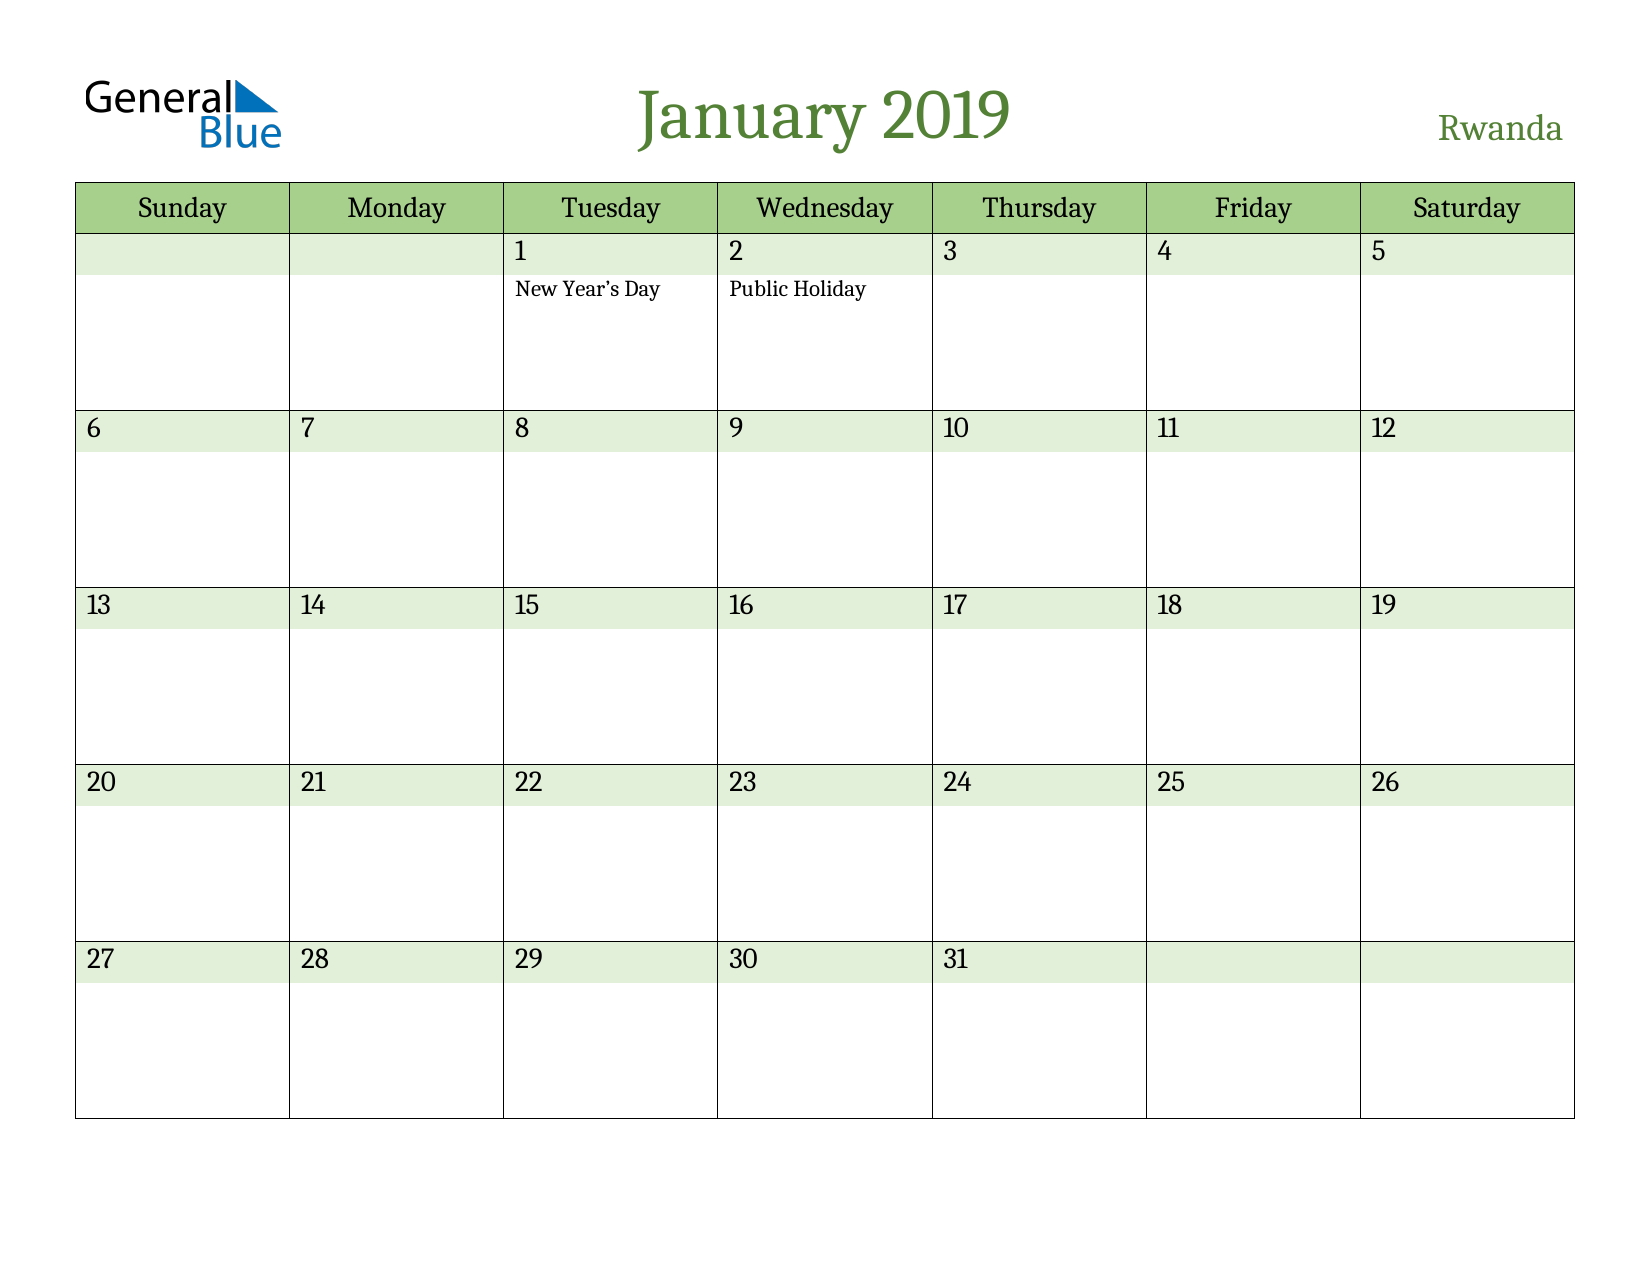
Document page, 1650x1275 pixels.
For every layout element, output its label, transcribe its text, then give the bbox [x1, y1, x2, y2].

table_header Rwanda [1146, 75, 1574, 182]
table_cell [290, 452, 503, 587]
table_cell 9 [718, 411, 932, 452]
table_cell 28 [290, 942, 503, 983]
table_cell 24 [933, 765, 1146, 806]
table_cell [1147, 275, 1360, 410]
table_cell [1361, 275, 1574, 410]
table_cell Monday [290, 183, 503, 233]
table_cell 15 [504, 588, 717, 629]
table_cell [504, 452, 717, 587]
table_cell [1361, 983, 1574, 1118]
table_cell Saturday [1361, 183, 1574, 233]
table_cell 13 [76, 588, 289, 629]
table_cell 27 [76, 942, 289, 983]
table_cell [504, 806, 717, 941]
picture [86, 80, 281, 148]
table_cell 5 [1361, 234, 1574, 275]
table_cell 8 [504, 411, 717, 452]
table_cell [1147, 452, 1360, 587]
table_cell [933, 629, 1146, 764]
table_cell [933, 275, 1146, 410]
table_cell [1147, 983, 1360, 1118]
table_cell 21 [290, 765, 503, 806]
table_cell [1361, 942, 1574, 983]
table_cell 18 [1147, 588, 1360, 629]
table_cell 31 [933, 942, 1146, 983]
table_cell 4 [1147, 234, 1360, 275]
table_cell [1361, 452, 1574, 587]
table_cell Public Holiday [718, 275, 932, 410]
table_cell 10 [933, 411, 1146, 452]
table_cell 19 [1361, 588, 1574, 629]
table_cell 3 [933, 234, 1146, 275]
table_cell 14 [290, 588, 503, 629]
table_header [76, 75, 503, 182]
table_cell [933, 806, 1146, 941]
table_cell 16 [718, 588, 932, 629]
table_cell [504, 983, 717, 1118]
table_cell [1361, 806, 1574, 941]
table_cell 2 [718, 234, 932, 275]
table_cell Tuesday [504, 183, 717, 233]
table_cell [718, 452, 932, 587]
table_cell [76, 983, 289, 1118]
table_cell [1147, 806, 1360, 941]
table_cell [76, 275, 289, 410]
table_cell [76, 234, 289, 275]
table_cell 6 [76, 411, 289, 452]
table_cell 30 [718, 942, 932, 983]
table_cell [290, 806, 503, 941]
table_cell [1361, 629, 1574, 764]
table_cell 26 [1361, 765, 1574, 806]
table_cell [290, 234, 503, 275]
table_cell 25 [1147, 765, 1360, 806]
table_cell [718, 629, 932, 764]
table_cell 20 [76, 765, 289, 806]
table_cell 22 [504, 765, 717, 806]
table_cell 7 [290, 411, 503, 452]
table_cell [290, 275, 503, 410]
table_cell [718, 806, 932, 941]
table_cell 11 [1147, 411, 1360, 452]
table_cell [76, 452, 289, 587]
table_cell 29 [504, 942, 717, 983]
table_cell [290, 983, 503, 1118]
table_cell 17 [933, 588, 1146, 629]
table_cell Sunday [76, 183, 289, 233]
table_cell Wednesday [718, 183, 932, 233]
table_cell [504, 629, 717, 764]
table_cell [933, 983, 1146, 1118]
table_cell [1147, 942, 1360, 983]
table_cell [1147, 629, 1360, 764]
table_cell New Year’s Day [504, 275, 717, 410]
table_cell [933, 452, 1146, 587]
table_header January 2019 [504, 75, 1146, 182]
table_cell [76, 806, 289, 941]
table_cell [76, 629, 289, 764]
table_cell Friday [1147, 183, 1360, 233]
table_cell [290, 629, 503, 764]
table_cell 12 [1361, 411, 1574, 452]
table_cell [718, 983, 932, 1118]
table_cell Thursday [933, 183, 1146, 233]
table_cell 1 [504, 234, 717, 275]
table_cell 23 [718, 765, 932, 806]
